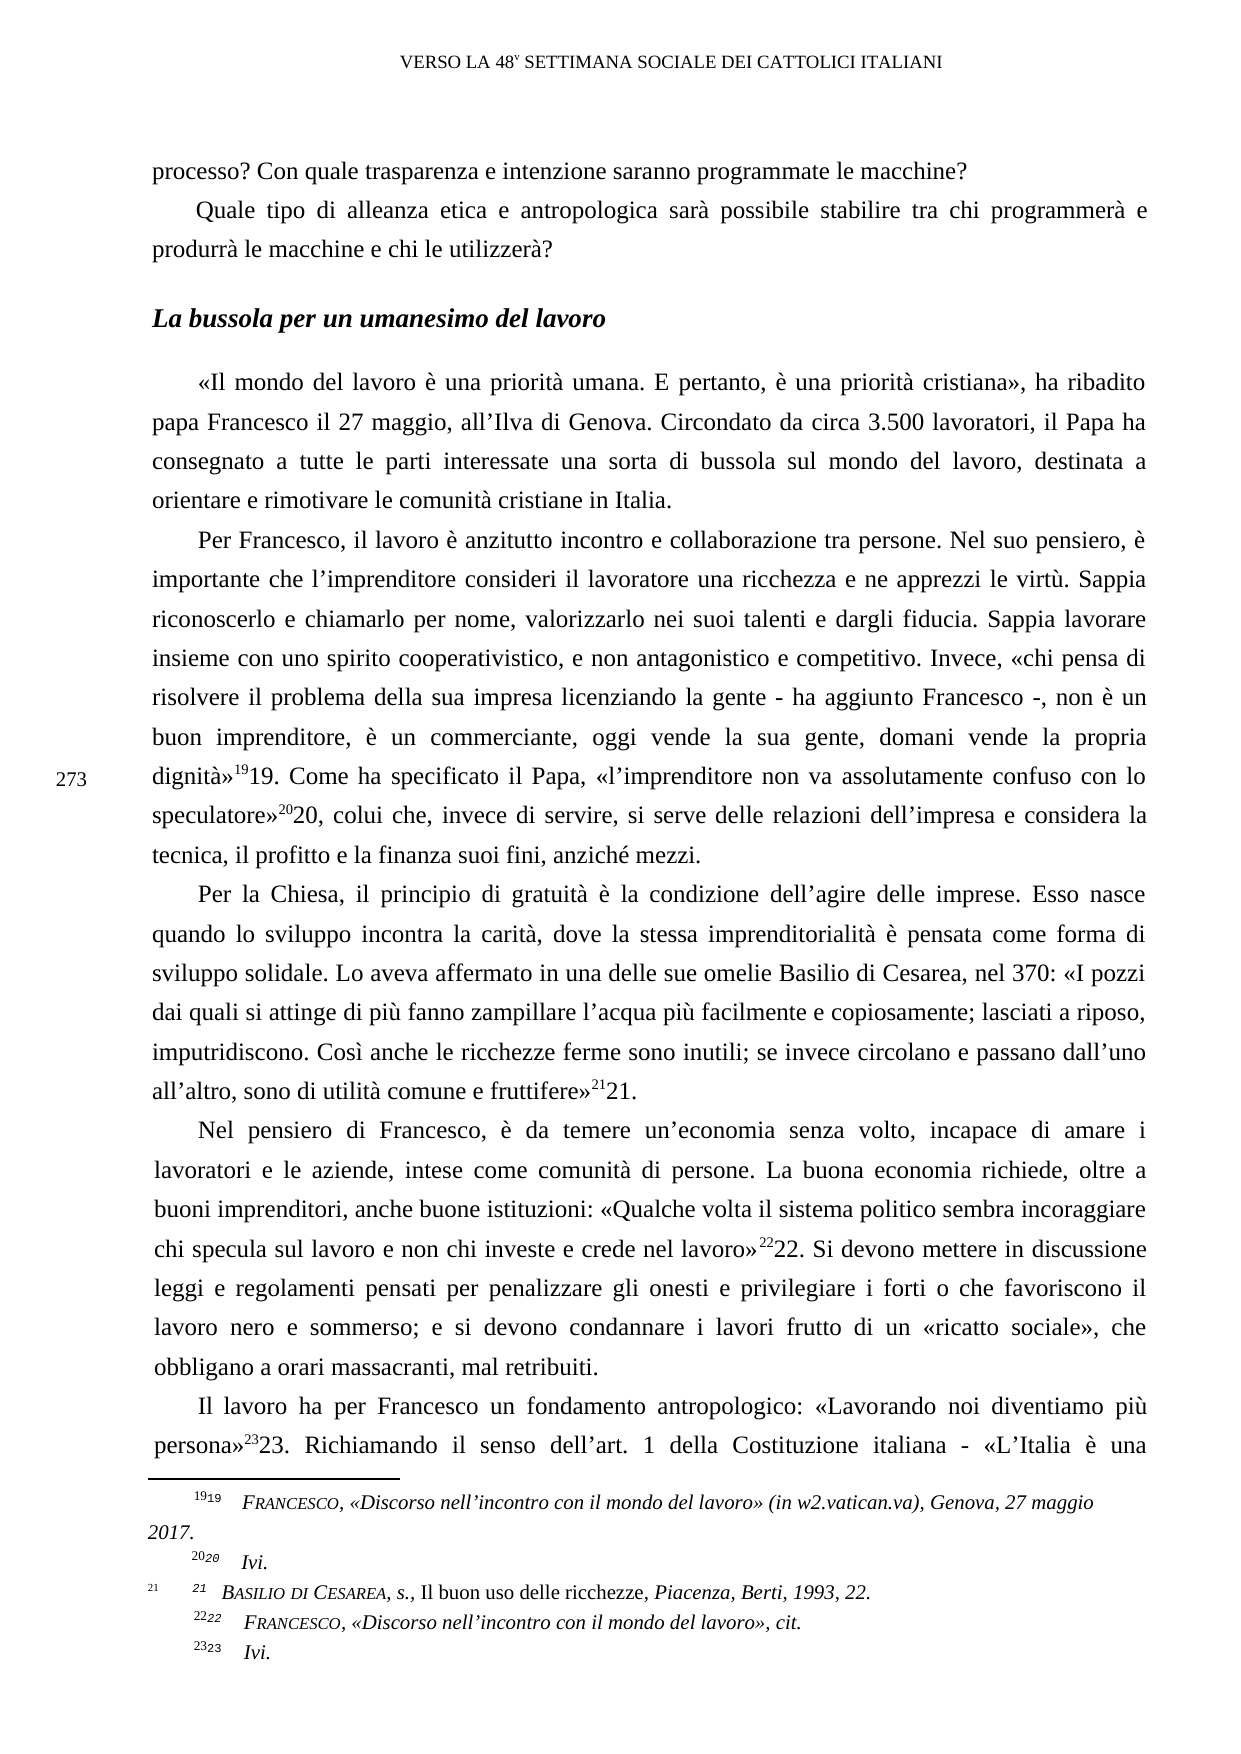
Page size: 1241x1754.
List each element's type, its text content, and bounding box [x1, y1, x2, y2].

text Nel pensiero di Francesco, è da temere un’economia senza volto, incapace di amare i lavoratori e le aziende, intese come comunità di persone. La buona economia richiede, oltre a buoni imprenditori, anche buone istituzioni: «Qualche volta il sistema politico sembra incoraggiare chi specula sul lavoro e non chi investe e crede nel lavoro»22. Si devono mettere in discussione leggi e regolamenti pensati per penalizzare gli onesti e privilegiare i forti o che favoriscono il lavoro nero e sommerso; e si devono condannare i lavori frutto di un «ricatto sociale», che obbligano a orari massacranti, mal retribuiti. [154, 1107, 1147, 1383]
text Per Francesco, il lavoro è anzitutto incontro e collaborazione tra persone. Nel suo pensiero, è importante che l’imprenditore consideri il lavoratore una ricchezza e ne apprezzi le virtù. Sappia riconoscerlo e chiamarlo per nome, valorizzarlo nei suoi talenti e dargli fiducia. Sappia lavorare insieme con uno spirito cooperativistico, e non antagonistico e competitivo. Invece, «chi pensa di risolvere il problema della sua impresa licenziando la gente - ha aggiunto Francesco -, non è un buon imprenditore, è un commerciante, oggi vende la sua gente, domani vende la propria dignità»19. Come ha specificato il Papa, «l’imprenditore non va assolutamente confuso con lo speculatore»20, colui che, invece di servire, si serve delle relazioni dell’impresa e considera la tecnica, il profitto e la finanza suoi fini, anziché mezzi. [152, 517, 1147, 871]
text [154, 1383, 1147, 1462]
text Per la Chiesa, il principio di gratuità è la condizione dell’agire delle imprese. Esso nasce quando lo sviluppo incontra la carità, dove la stessa imprenditorialità è pensata come forma di sviluppo solidale. Lo aveva affermato in una delle sue omelie Basilio di Cesarea, nel 370: «I pozzi dai quali si attinge di più fanno zampillare l’acqua più facilmente e copiosamente; lasciati a riposo, imputridiscono. Così anche le ricchezze ferme sono inutili; se invece circolano e passano dall’uno all’altro, sono di utilità comune e fruttifere»21. [152, 871, 1147, 1107]
text Quale tipo di alleanza etica e antropologica sarà possibile stabilire tra chi programmerà e produrrà le macchine e chi le utilizzerà? [152, 187, 1149, 266]
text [152, 148, 1149, 187]
text «Il mondo del lavoro è una priorità umana. E pertanto, è una priorità cristiana», ha ribadito papa Francesco il 27 maggio, all’Ilva di Genova. Circondato da circa 3.500 lavoratori, il Papa ha consegnato a tutte le parti interessate una sorta di bussola sul mondo del lavoro, destinata a orientare e rimotivare le comunità cristiane in Italia. [152, 359, 1147, 517]
text La bussola per un umanesimo del lavoro [152, 305, 1152, 333]
